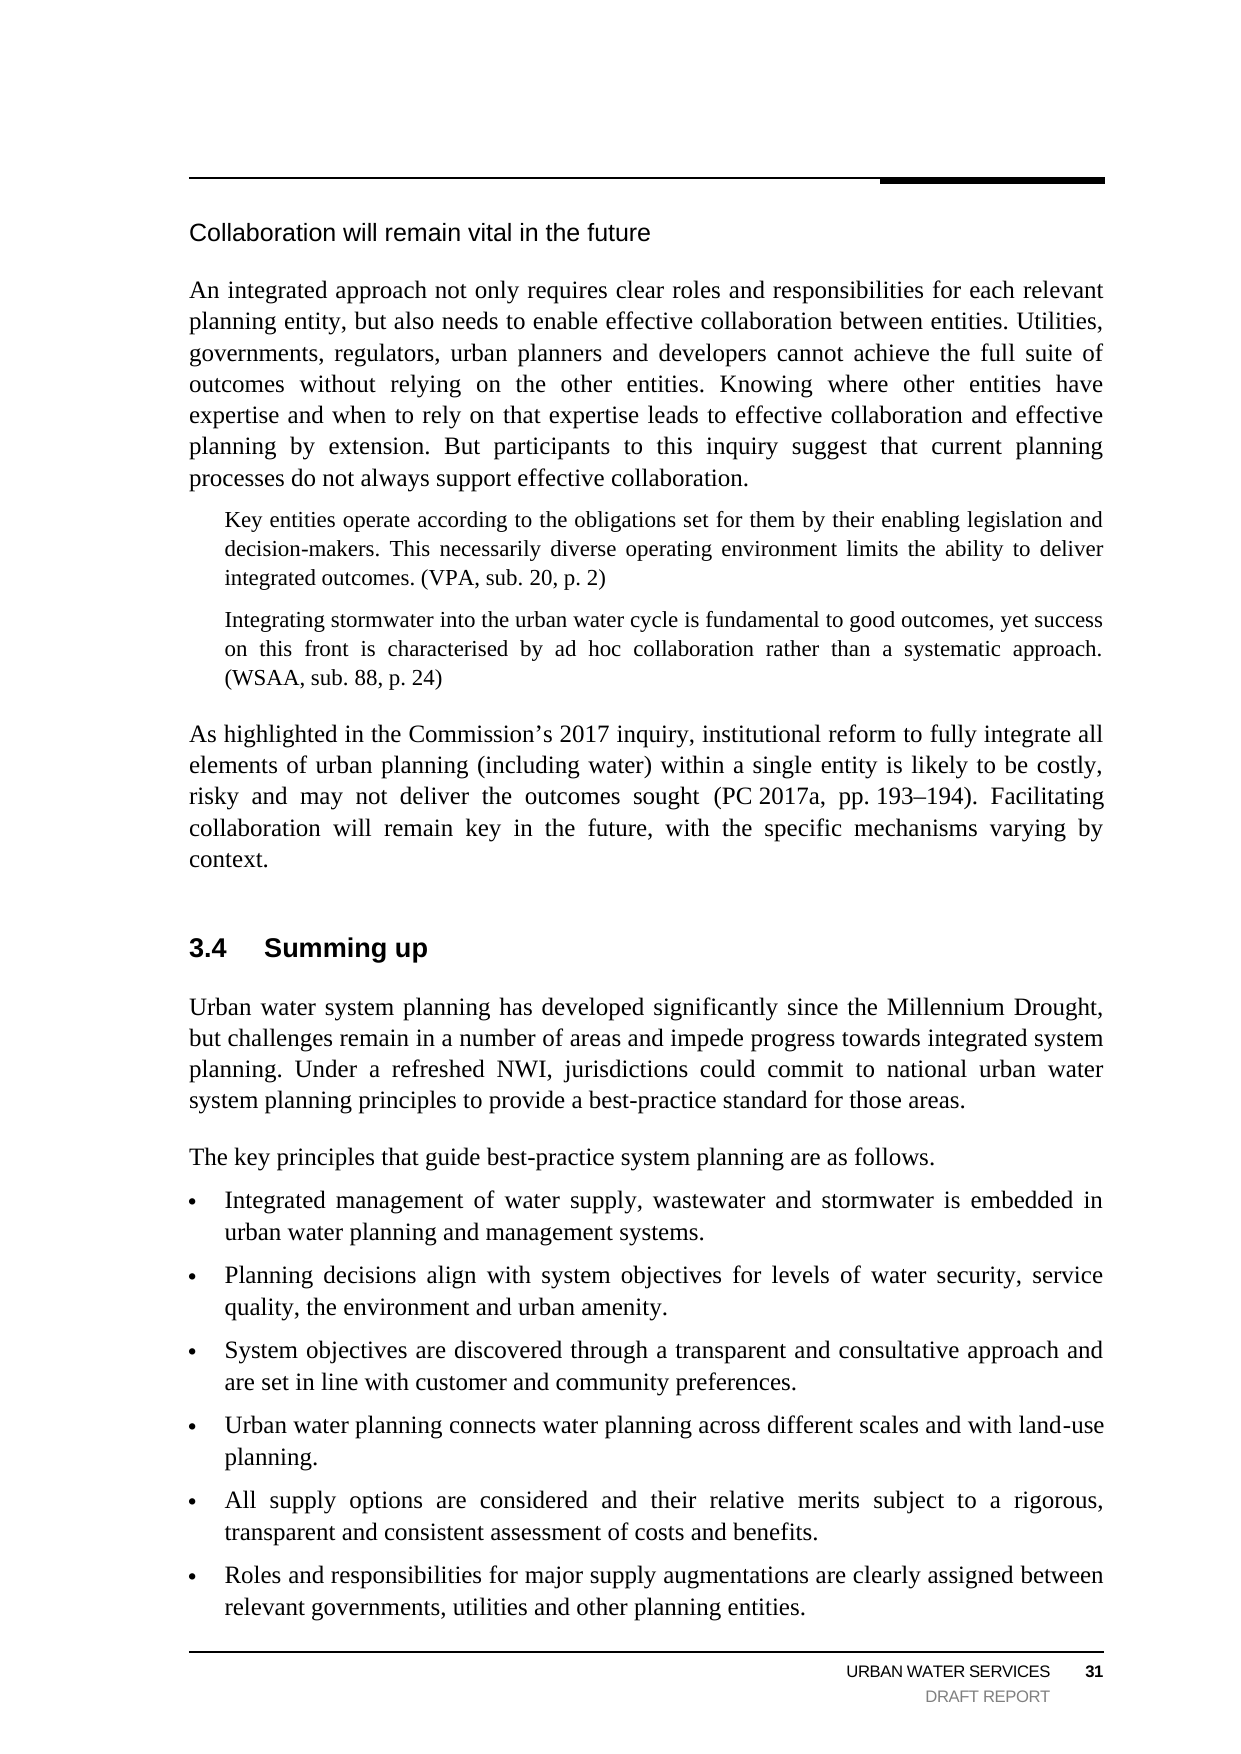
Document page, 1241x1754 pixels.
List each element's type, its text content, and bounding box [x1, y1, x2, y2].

list All supply options are considered and their relative merits subject to a rigorous, transparent and consistent assessment of costs and benefits. [189, 1483, 1104, 1546]
text Integrating stormwater into the urban water cycle is fundamental to good outcomes, yet success on this front is characterised by ad hoc collaboration rather than a systematic approach. (WSAA, sub. 88, p. 24) [224, 604, 1104, 691]
text Key entities operate according to the obligations set for them by their enabling legislation and decision-makers. This necessarily diverse operating environment limits the ability to deliver integrated outcomes. (VPA, sub. 20, p. 2) [224, 504, 1104, 591]
text As highlighted in the Commission’s 2017 inquiry, institutional reform to fully integrate all elements of urban planning (including water) within a single entity is likely to be costly, risky and may not deliver the outcomes sought (PC 2017a, pp. 193–194). Facilitating collaboration will remain key in the future, with the specific mechanisms varying by context. [189, 716, 1104, 873]
list Urban water planning connects water planning across different scales and with land-use planning. [189, 1408, 1104, 1471]
subtitle Collaboration will remain vital in the future [189, 214, 1104, 248]
list Planning decisions align with system objectives for levels of water security, service quality, the environment and urban amenity. [189, 1258, 1104, 1321]
subtitle 3.4 Summing up [189, 931, 1104, 964]
list Roles and responsibilities for major supply augmentations are clearly assigned between relevant governments, utilities and other planning entities. [189, 1558, 1104, 1621]
text The key principles that guide best-practice system planning are as follows. [189, 1139, 1104, 1171]
list Integrated management of water supply, wastewater and stormwater is embedded in urban water planning and management systems. [189, 1183, 1104, 1246]
text Urban water system planning has developed significantly since the Millennium Drought, but challenges remain in a number of areas and impede progress towards integrated system planning. Under a refreshed NWI, jurisdictions could commit to national urban water system planning principles to provide a best-practice standard for those areas. [189, 989, 1104, 1114]
list System objectives are discovered through a transparent and consultative approach and are set in line with customer and community preferences. [189, 1333, 1104, 1396]
text An integrated approach not only requires clear roles and responsibilities for each relevant planning entity, but also needs to enable effective collaboration between entities. Utilities, governments, regulators, urban planners and developers cannot achieve the full suite of outcomes without relying on the other entities. Knowing where other entities have expertise and when to rely on that expertise leads to effective collaboration and effective planning by extension. But participants to this inquiry suggest that current planning processes do not always support effective collaboration. [189, 273, 1104, 491]
